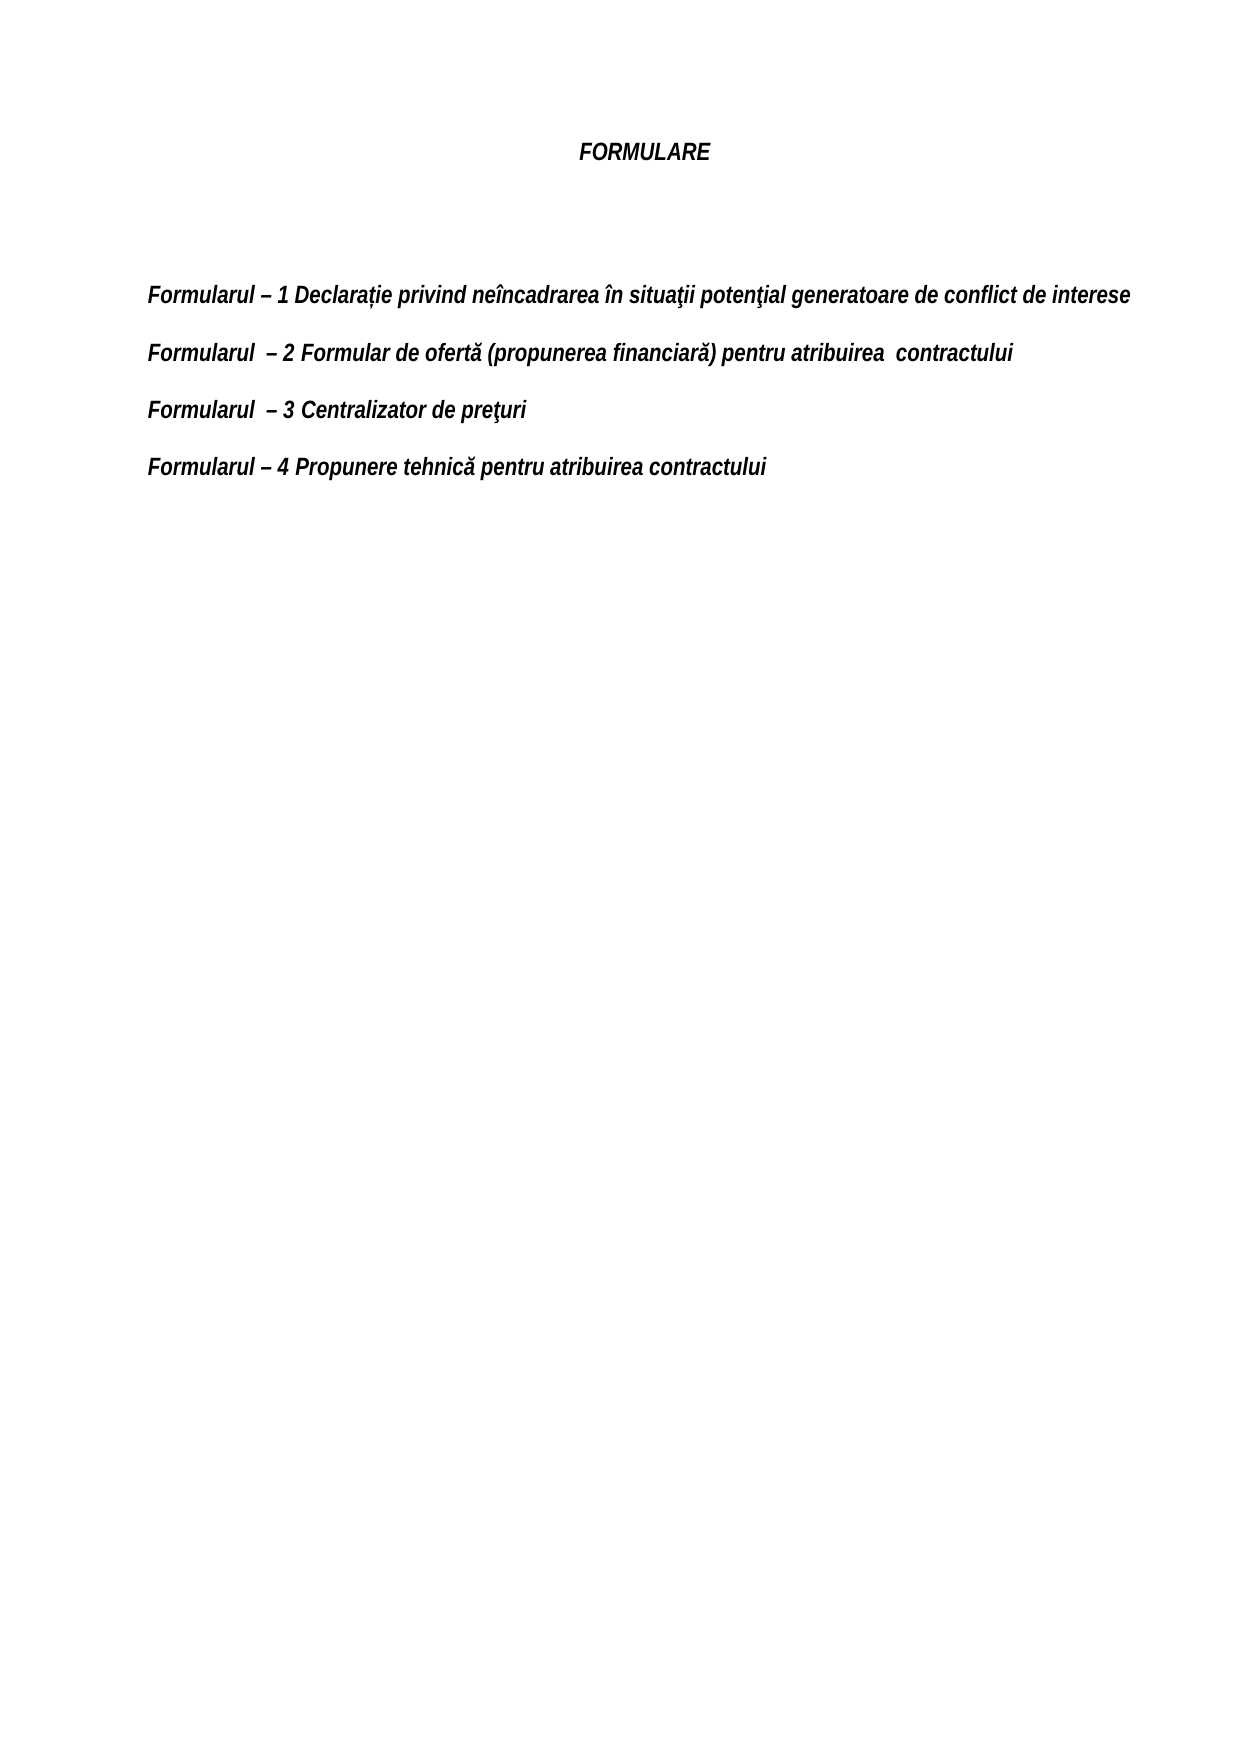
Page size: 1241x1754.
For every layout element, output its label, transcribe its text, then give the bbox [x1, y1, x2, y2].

text Formularul – 3 Centralizator de preţuri [148, 394, 1144, 423]
text FORMULARE [148, 137, 1144, 166]
text Formularul – 4 Propunere tehnică pentru atribuirea contractului [148, 452, 1144, 481]
text Formularul – 1 Declarație privind neîncadrarea în situaţii potenţial generatoare de conflict de interese [148, 280, 1144, 309]
text Formularul – 2 Formular de ofertă (propunerea financiară) pentru atribuirea contractului [148, 337, 1144, 366]
